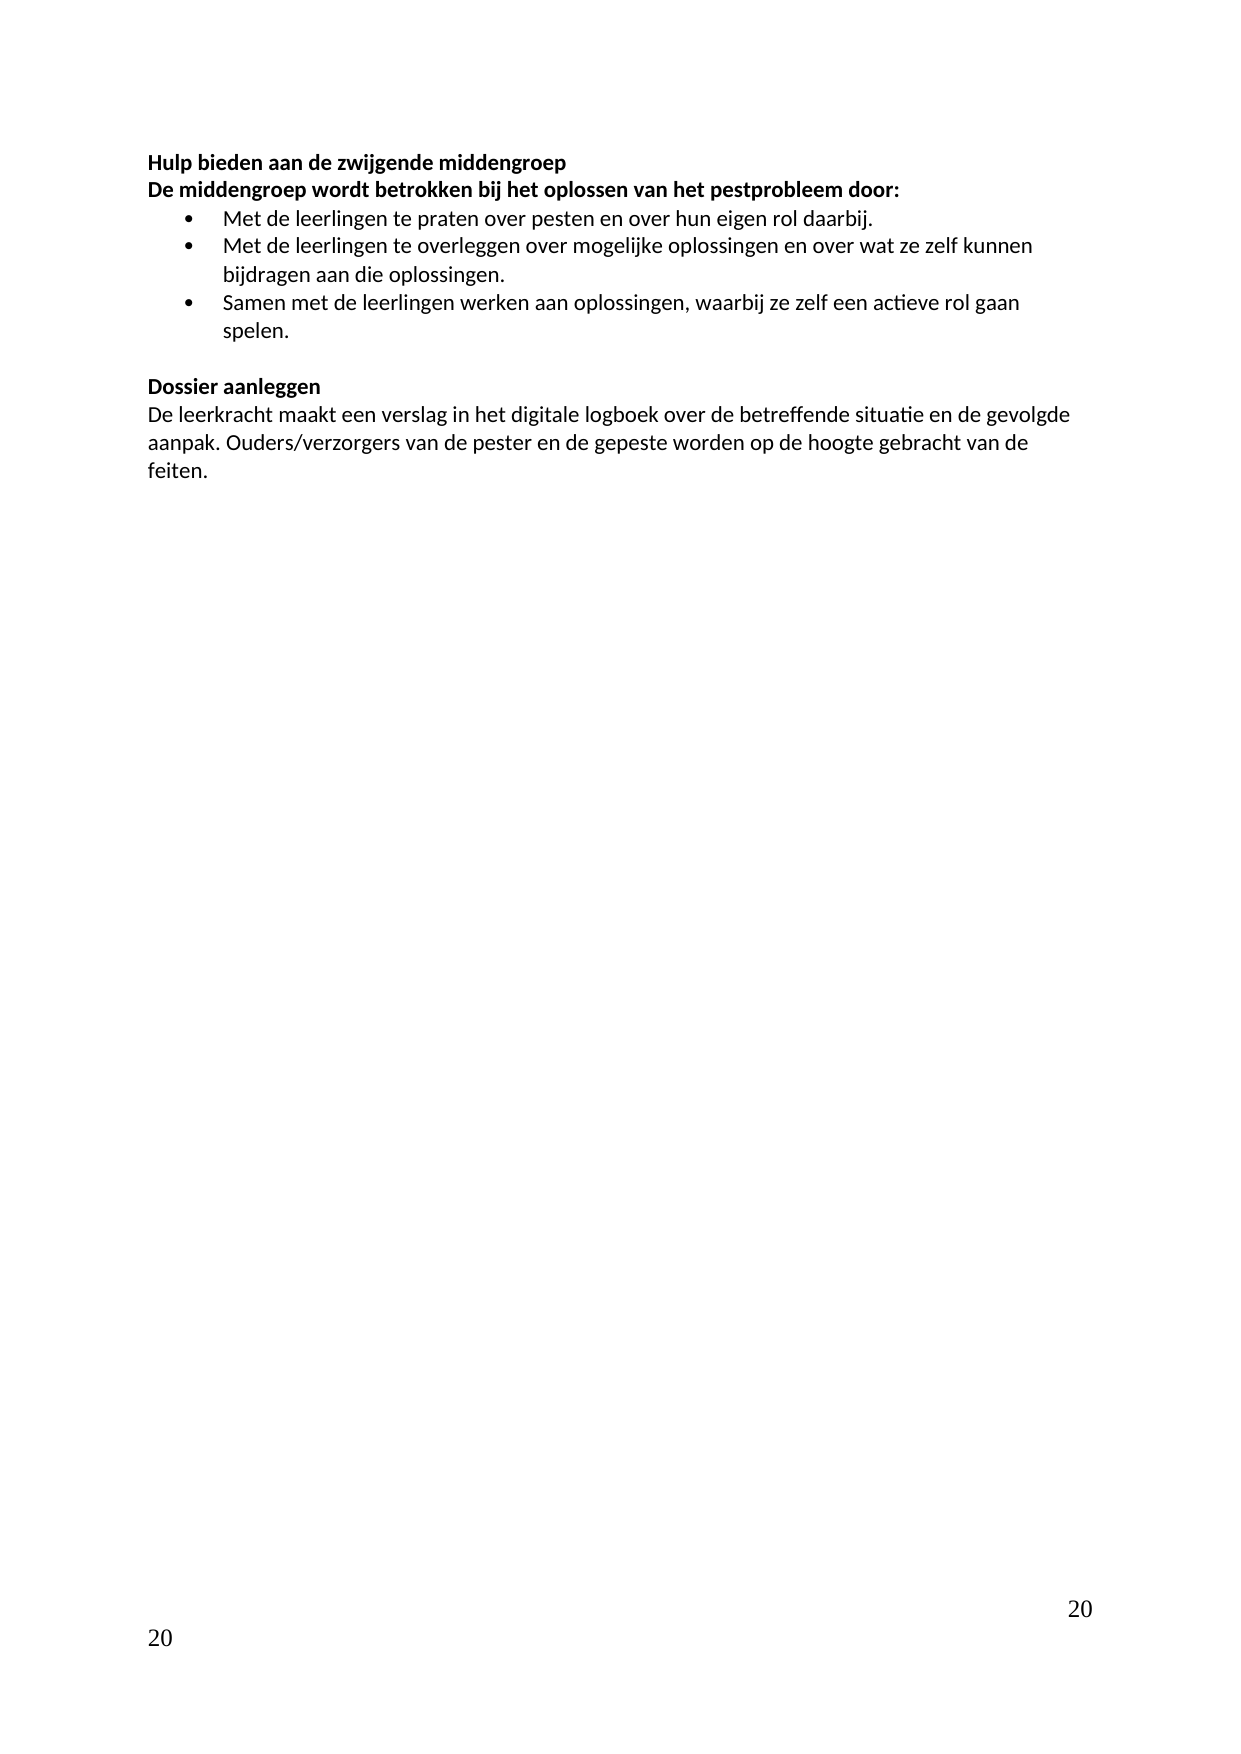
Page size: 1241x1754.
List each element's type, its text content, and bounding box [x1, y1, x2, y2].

text Dossier aanleggen De leerkracht maakt een verslag in het digitale logboek over de betreffende situatie en de gevolgde aanpak. Ouders/verzorgers van de pester en de gepeste worden op de hoogte gebracht van de feiten. [148, 344, 1093, 484]
list Samen met de leerlingen werken aan oplossingen, waarbij ze zelf een actieve rol gaan spelen. [185, 288, 1093, 344]
subtitle Hulp bieden aan de zwijgende middengroep De middengroep wordt betrokken bij het oplossen van het pestprobleem door: [148, 148, 1093, 204]
list Met de leerlingen te overleggen over mogelijke oplossingen en over wat ze zelf kunnen bijdragen aan die oplossingen. [185, 232, 1093, 288]
list Met de leerlingen te praten over pesten en over hun eigen rol daarbij. [185, 204, 1093, 232]
